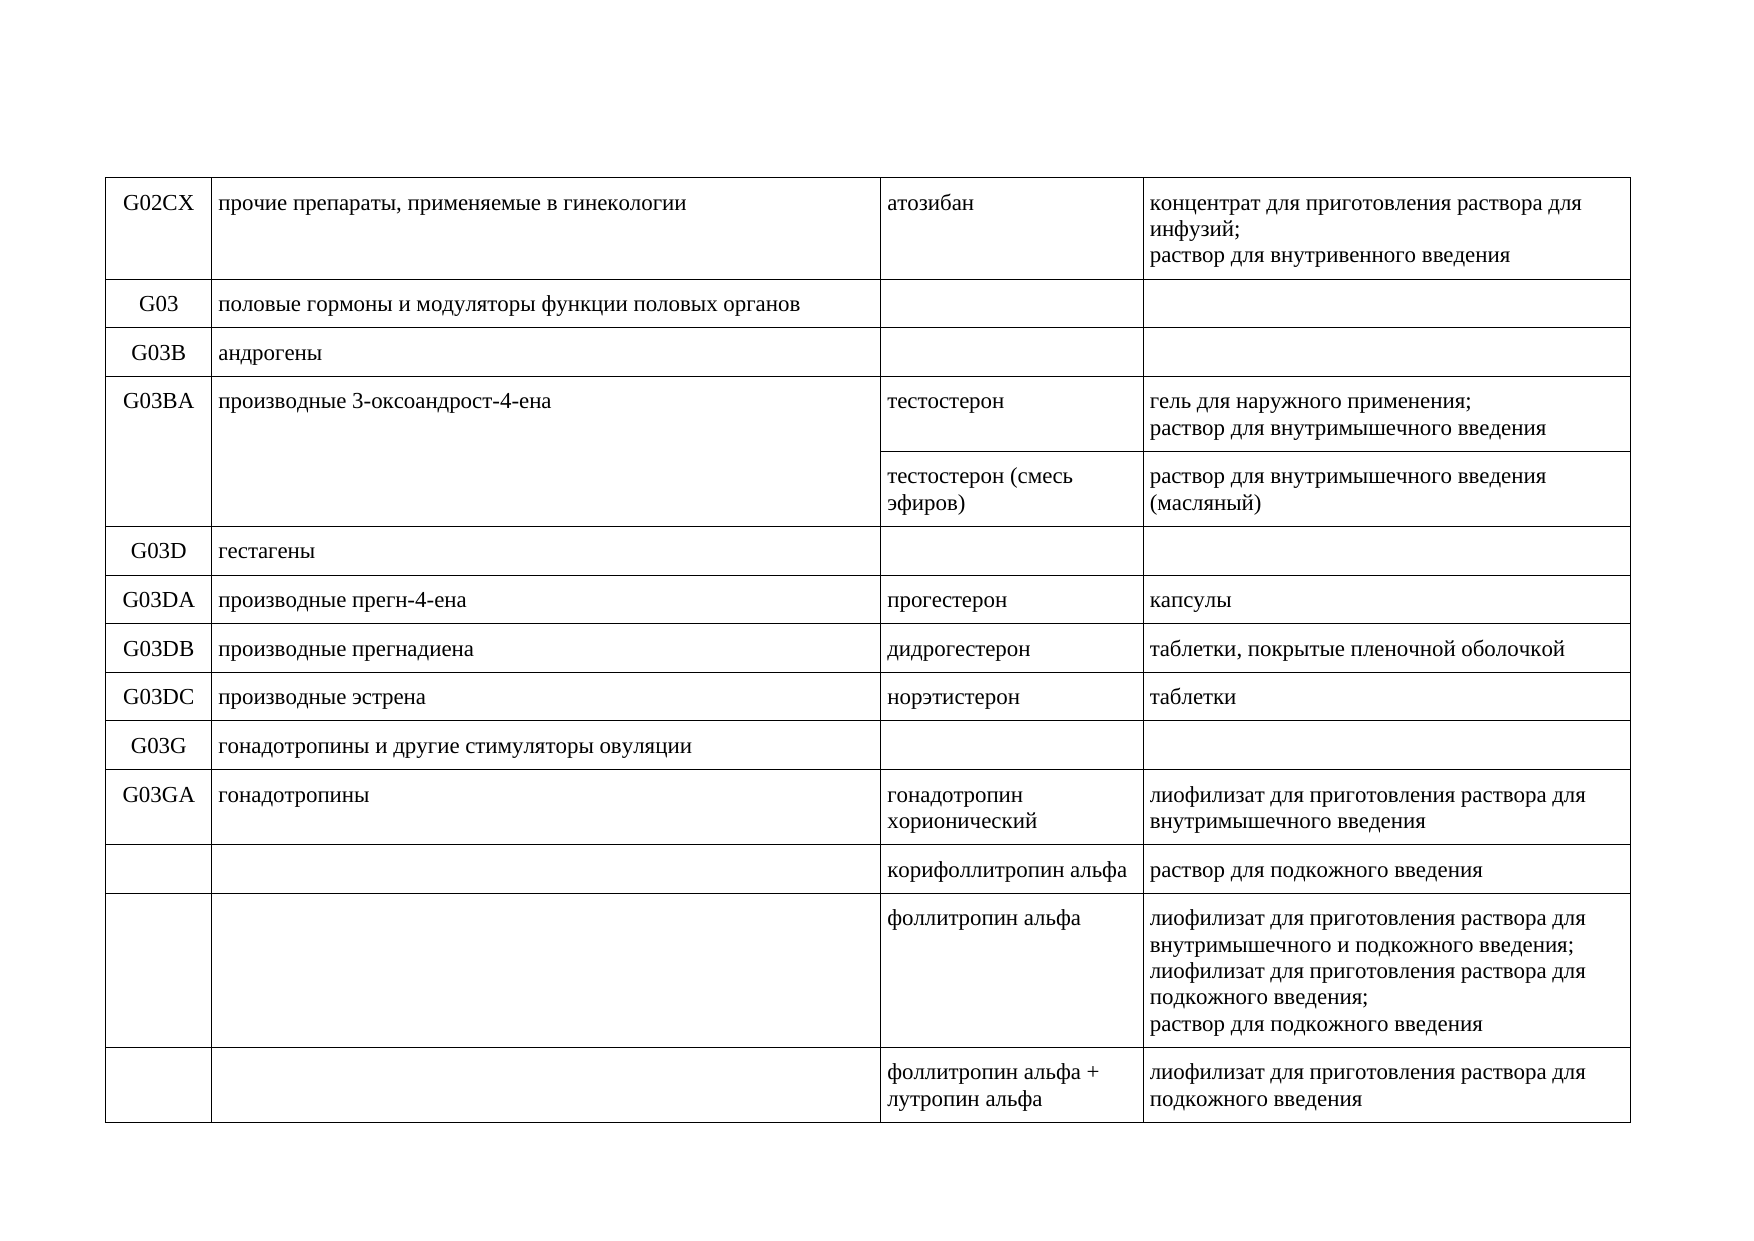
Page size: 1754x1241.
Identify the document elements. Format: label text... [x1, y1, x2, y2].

table_cell G03 [106, 280, 211, 327]
table_cell лиофилизат для приготовления раствора для внутримышечного и подкожного введения; лиофилизат для приготовления раствора для подкожного введения; раствор для подкожного введения [1144, 894, 1630, 1047]
table_cell [106, 1048, 211, 1122]
table_cell G03B [106, 328, 211, 376]
table_cell [106, 845, 211, 893]
table_cell гонадотропины и другие стимуляторы овуляции [212, 721, 880, 769]
table_cell G03DA [106, 576, 211, 623]
table_cell лиофилизат для приготовления раствора для подкожного введения [1144, 1048, 1630, 1122]
table_cell производные эстрена [212, 673, 880, 720]
table_cell норэтистерон [881, 673, 1143, 720]
table_cell G03BA [106, 377, 211, 526]
table_cell таблетки, покрытые пленочной оболочкой [1144, 624, 1630, 672]
table_cell тестостерон [881, 377, 1143, 451]
table_cell раствор для подкожного введения [1144, 845, 1630, 893]
table_cell [881, 328, 1143, 376]
table_cell гестагены [212, 527, 880, 574]
table_cell тестостерон (смесь эфиров) [881, 452, 1143, 526]
table_cell андрогены [212, 328, 880, 376]
table_cell [1144, 328, 1630, 376]
table_cell фоллитропин альфа + лутропин альфа [881, 1048, 1143, 1122]
table_cell концентрат для приготовления раствора для инфузий; раствор для внутривенного введения [1144, 178, 1630, 278]
table_cell дидрогестерон [881, 624, 1143, 672]
table_cell [212, 845, 880, 893]
table_cell G03DB [106, 624, 211, 672]
table_cell [212, 894, 880, 1047]
table_cell G02CX [106, 178, 211, 278]
table_cell [881, 527, 1143, 574]
table_cell половые гормоны и модуляторы функции половых органов [212, 280, 880, 327]
table_cell раствор для внутримышечного введения (масляный) [1144, 452, 1630, 526]
table_cell лиофилизат для приготовления раствора для внутримышечного введения [1144, 770, 1630, 844]
table_cell G03D [106, 527, 211, 574]
table_cell атозибан [881, 178, 1143, 278]
table_cell производные прегн-4-ена [212, 576, 880, 623]
table_cell [881, 721, 1143, 769]
table_cell [1144, 721, 1630, 769]
table_cell гонадотропин хорионический [881, 770, 1143, 844]
table_cell капсулы [1144, 576, 1630, 623]
table_cell корифоллитропин альфа [881, 845, 1143, 893]
table_cell производные прегнадиена [212, 624, 880, 672]
table_cell производные 3-оксоандрост-4-ена [212, 377, 880, 526]
table_cell [106, 894, 211, 1047]
table_cell прогестерон [881, 576, 1143, 623]
table_cell гель для наружного применения; раствор для внутримышечного введения [1144, 377, 1630, 451]
table_cell [1144, 527, 1630, 574]
table_cell G03G [106, 721, 211, 769]
table_cell G03GA [106, 770, 211, 844]
table_cell [1144, 280, 1630, 327]
table_cell [212, 1048, 880, 1122]
table_cell G03DC [106, 673, 211, 720]
table_cell [881, 280, 1143, 327]
table_cell фоллитропин альфа [881, 894, 1143, 1047]
table_cell гонадотропины [212, 770, 880, 844]
table_cell прочие препараты, применяемые в гинекологии [212, 178, 880, 278]
table_cell таблетки [1144, 673, 1630, 720]
